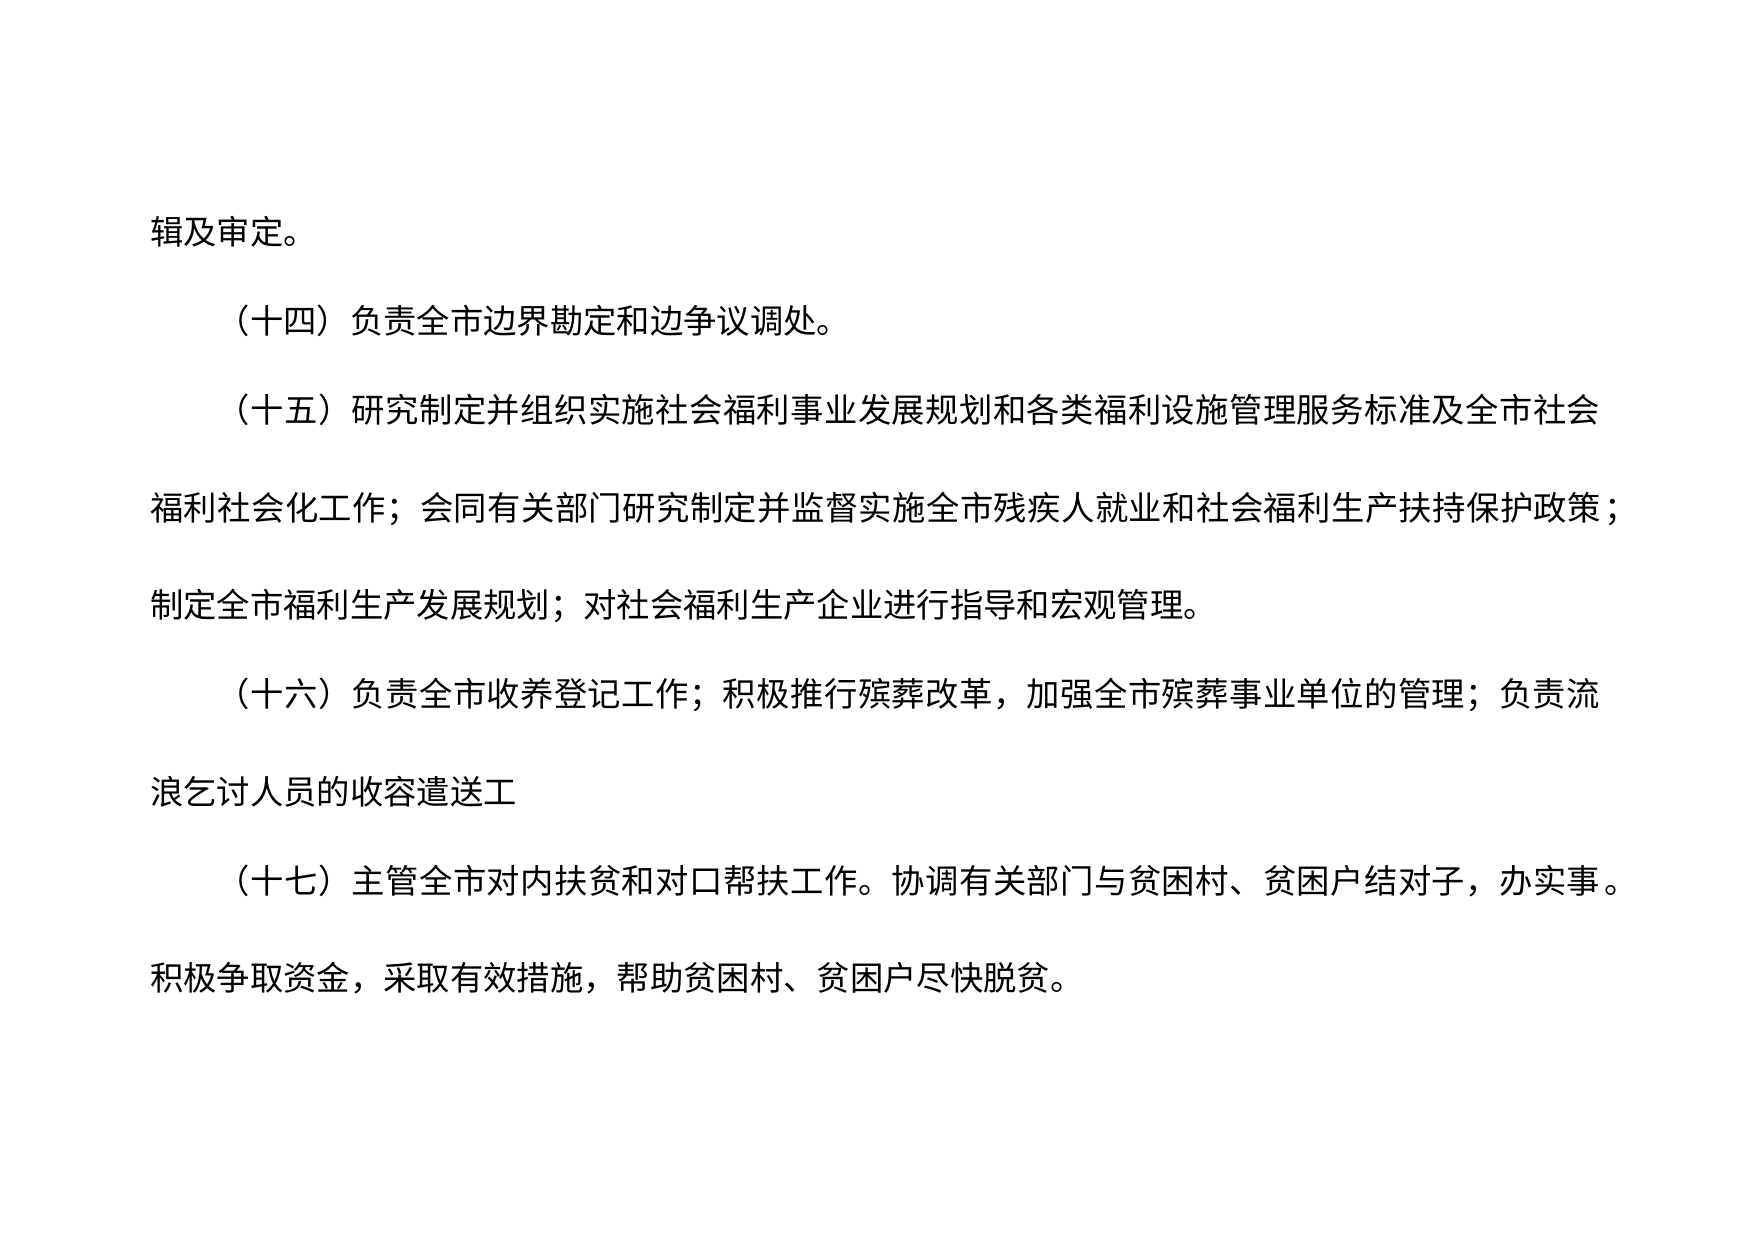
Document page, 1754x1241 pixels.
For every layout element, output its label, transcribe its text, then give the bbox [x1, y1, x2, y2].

text （十五）研究制定并组织实施社会福利事业发展规划和各类福利设施管理服务标准及全市社会福利社会化工作；会同有关部门研究制定并监督实施全市残疾人就业和社会福利生产扶持保护政策；制定全市福利生产发展规划；对社会福利生产企业进行指导和宏观管理。 [150, 376, 1604, 636]
text （十七）主管全市对内扶贫和对口帮扶工作。协调有关部门与贫困村、贫困户结对子，办实事。积极争取资金，采取有效措施，帮助贫困村、贫困户尽快脱贫。 [150, 846, 1604, 1009]
text （十四）负责全市边界勘定和边争议调处。 [150, 287, 1604, 352]
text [150, 198, 1604, 263]
text （十六）负责全市收养登记工作；积极推行殡葬改革，加强全市殡葬事业单位的管理；负责流浪乞讨人员的收容遣送工 [150, 660, 1604, 822]
